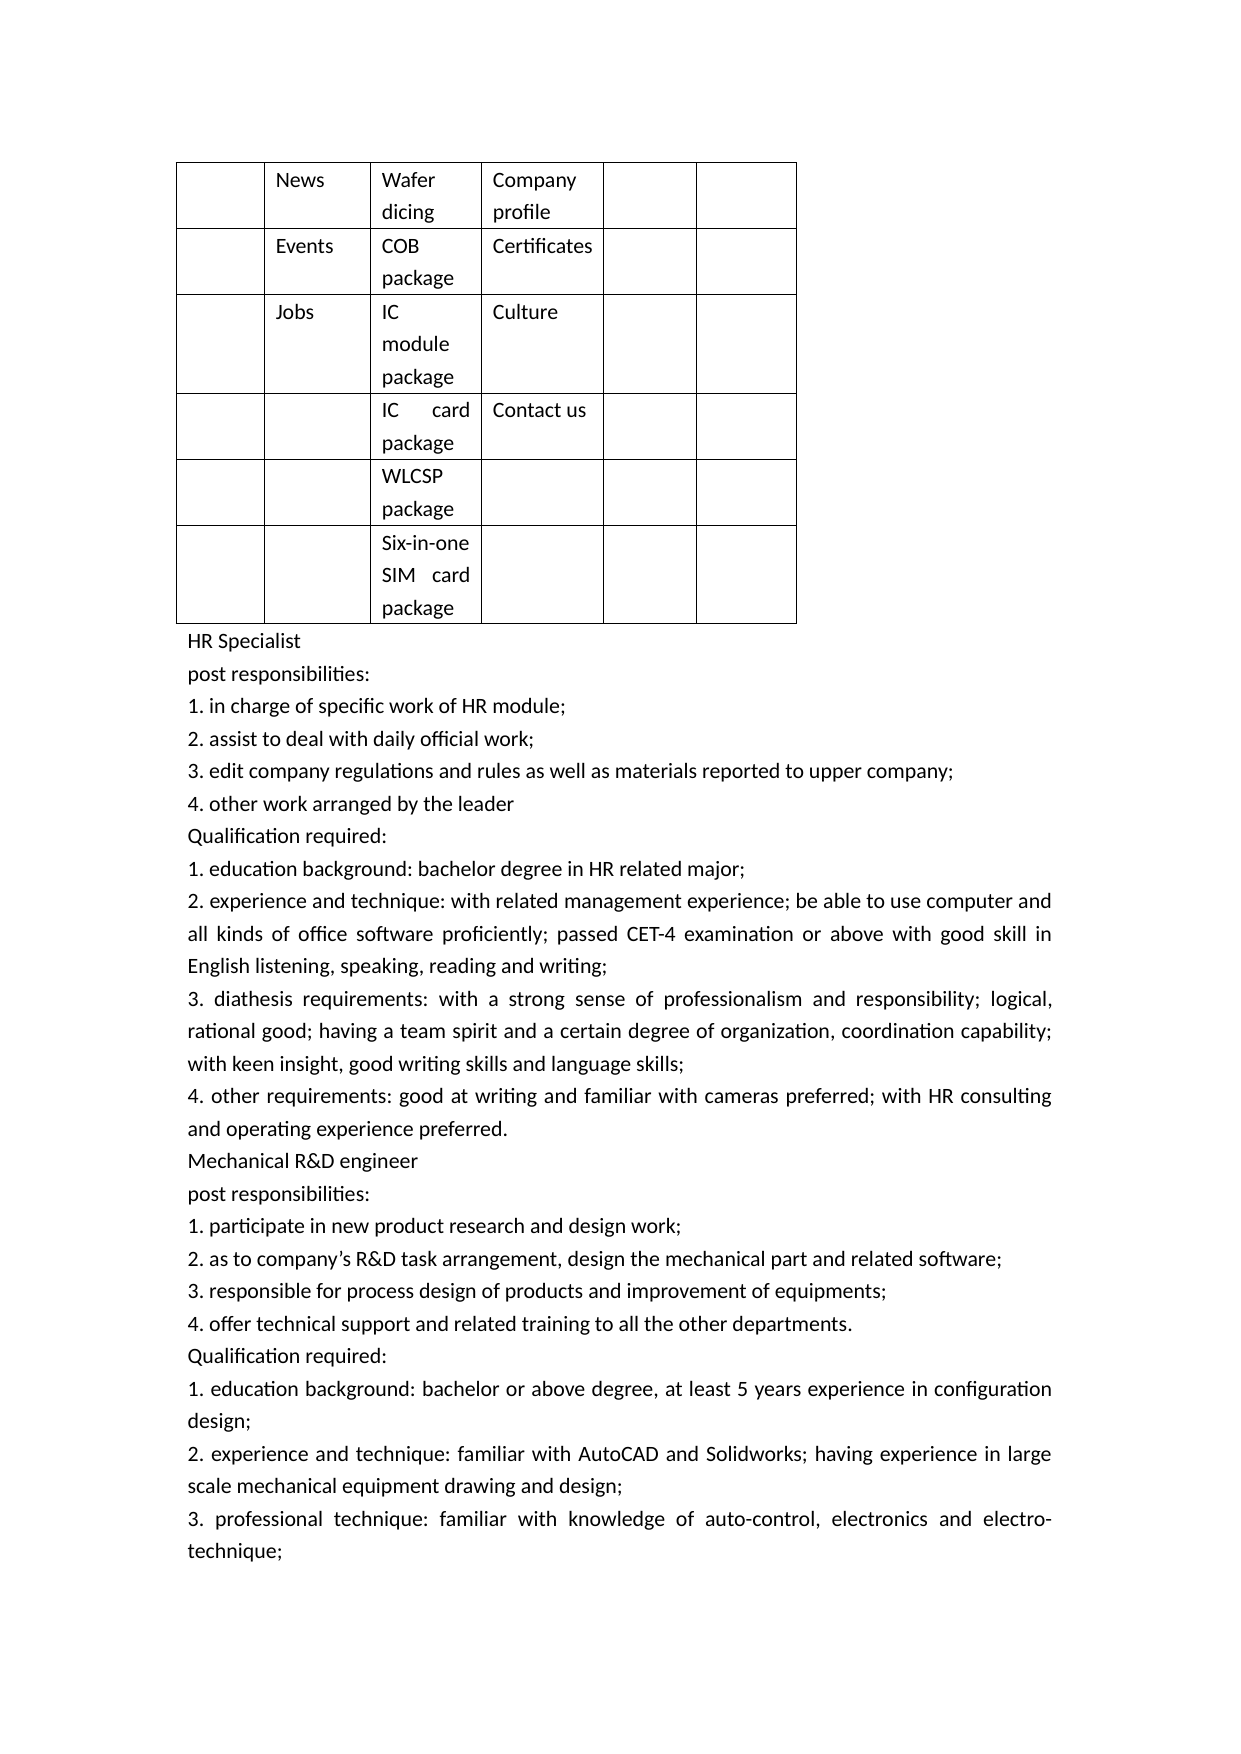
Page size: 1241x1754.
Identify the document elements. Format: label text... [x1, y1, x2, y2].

table_cell Events [265, 229, 370, 294]
table_cell Certificates [482, 229, 603, 294]
text 3. professional technique: familiar with knowledge of auto-control, electronics and electro-technique; [187, 1502, 1053, 1567]
table_cell IC module package [371, 295, 481, 393]
table_cell [177, 295, 264, 393]
text 2. as to company’s R&D task arrangement, design the mechanical part and related software; [187, 1242, 1053, 1274]
text 1. in charge of specific work of HR module; [187, 689, 1053, 722]
text 3. edit company regulations and rules as well as materials reported to upper company; [187, 754, 1053, 787]
text 4. other work arranged by the leader [187, 787, 1053, 819]
table_cell [604, 295, 696, 393]
table_cell News [265, 163, 370, 228]
table_cell [177, 163, 264, 228]
text post responsibilities: [187, 1177, 1053, 1209]
table_cell Contact us [482, 394, 603, 459]
text 1. participate in new product research and design work; [187, 1209, 1053, 1242]
table_cell Wafer dicing [371, 163, 481, 228]
table_cell COB package [371, 229, 481, 294]
table_cell Six-in-one SIM card package [371, 526, 481, 623]
table_cell [697, 163, 796, 228]
text 4. offer technical support and related training to all the other departments. [187, 1307, 1053, 1339]
table_cell [697, 295, 796, 393]
table_cell [697, 229, 796, 294]
table_cell [265, 526, 370, 623]
table_cell [482, 526, 603, 623]
table_cell [177, 229, 264, 294]
text HR Specialist [187, 624, 1053, 657]
table_cell [697, 460, 796, 525]
table_cell [697, 394, 796, 459]
text 2. assist to deal with daily official work; [187, 722, 1053, 754]
text 2. experience and technique: familiar with AutoCAD and Solidworks; having experience in large scale mechanical equipment drawing and design; [187, 1437, 1053, 1502]
table_cell [697, 526, 796, 623]
text 4. other requirements: good at writing and familiar with cameras preferred; with HR consulting and operating experience preferred. [187, 1079, 1053, 1144]
table_cell [604, 526, 696, 623]
text 1. education background: bachelor or above degree, at least 5 years experience in configuration design; [187, 1372, 1053, 1437]
text Mechanical R&D engineer [187, 1144, 1053, 1177]
table_cell Jobs [265, 295, 370, 393]
table_cell [482, 460, 603, 525]
text post responsibilities: [187, 657, 1053, 689]
table_cell [604, 229, 696, 294]
table_cell WLCSP package [371, 460, 481, 525]
table_cell [604, 163, 696, 228]
table_cell IC card package [371, 394, 481, 459]
table_cell [265, 460, 370, 525]
table_cell Company profile [482, 163, 603, 228]
table_cell [177, 394, 264, 459]
table_cell [265, 394, 370, 459]
text 3. diathesis requirements: with a strong sense of professionalism and responsibility; logical, rational good; having a team spirit and a certain degree of organization, coordination capability; with keen insight, good writing skills and language skills; [187, 982, 1053, 1079]
table_cell [177, 526, 264, 623]
table_cell Culture [482, 295, 603, 393]
text Qualification required: [187, 819, 1053, 852]
text 3. responsible for process design of products and improvement of equipments; [187, 1274, 1053, 1307]
table_cell [604, 460, 696, 525]
text 1. education background: bachelor degree in HR related major; [187, 852, 1053, 884]
text 2. experience and technique: with related management experience; be able to use computer and all kinds of office software proficiently; passed CET-4 examination or above with good skill in English listening, speaking, reading and writing; [187, 884, 1053, 982]
table_cell [604, 394, 696, 459]
text Qualification required: [187, 1339, 1053, 1372]
table_cell [177, 460, 264, 525]
